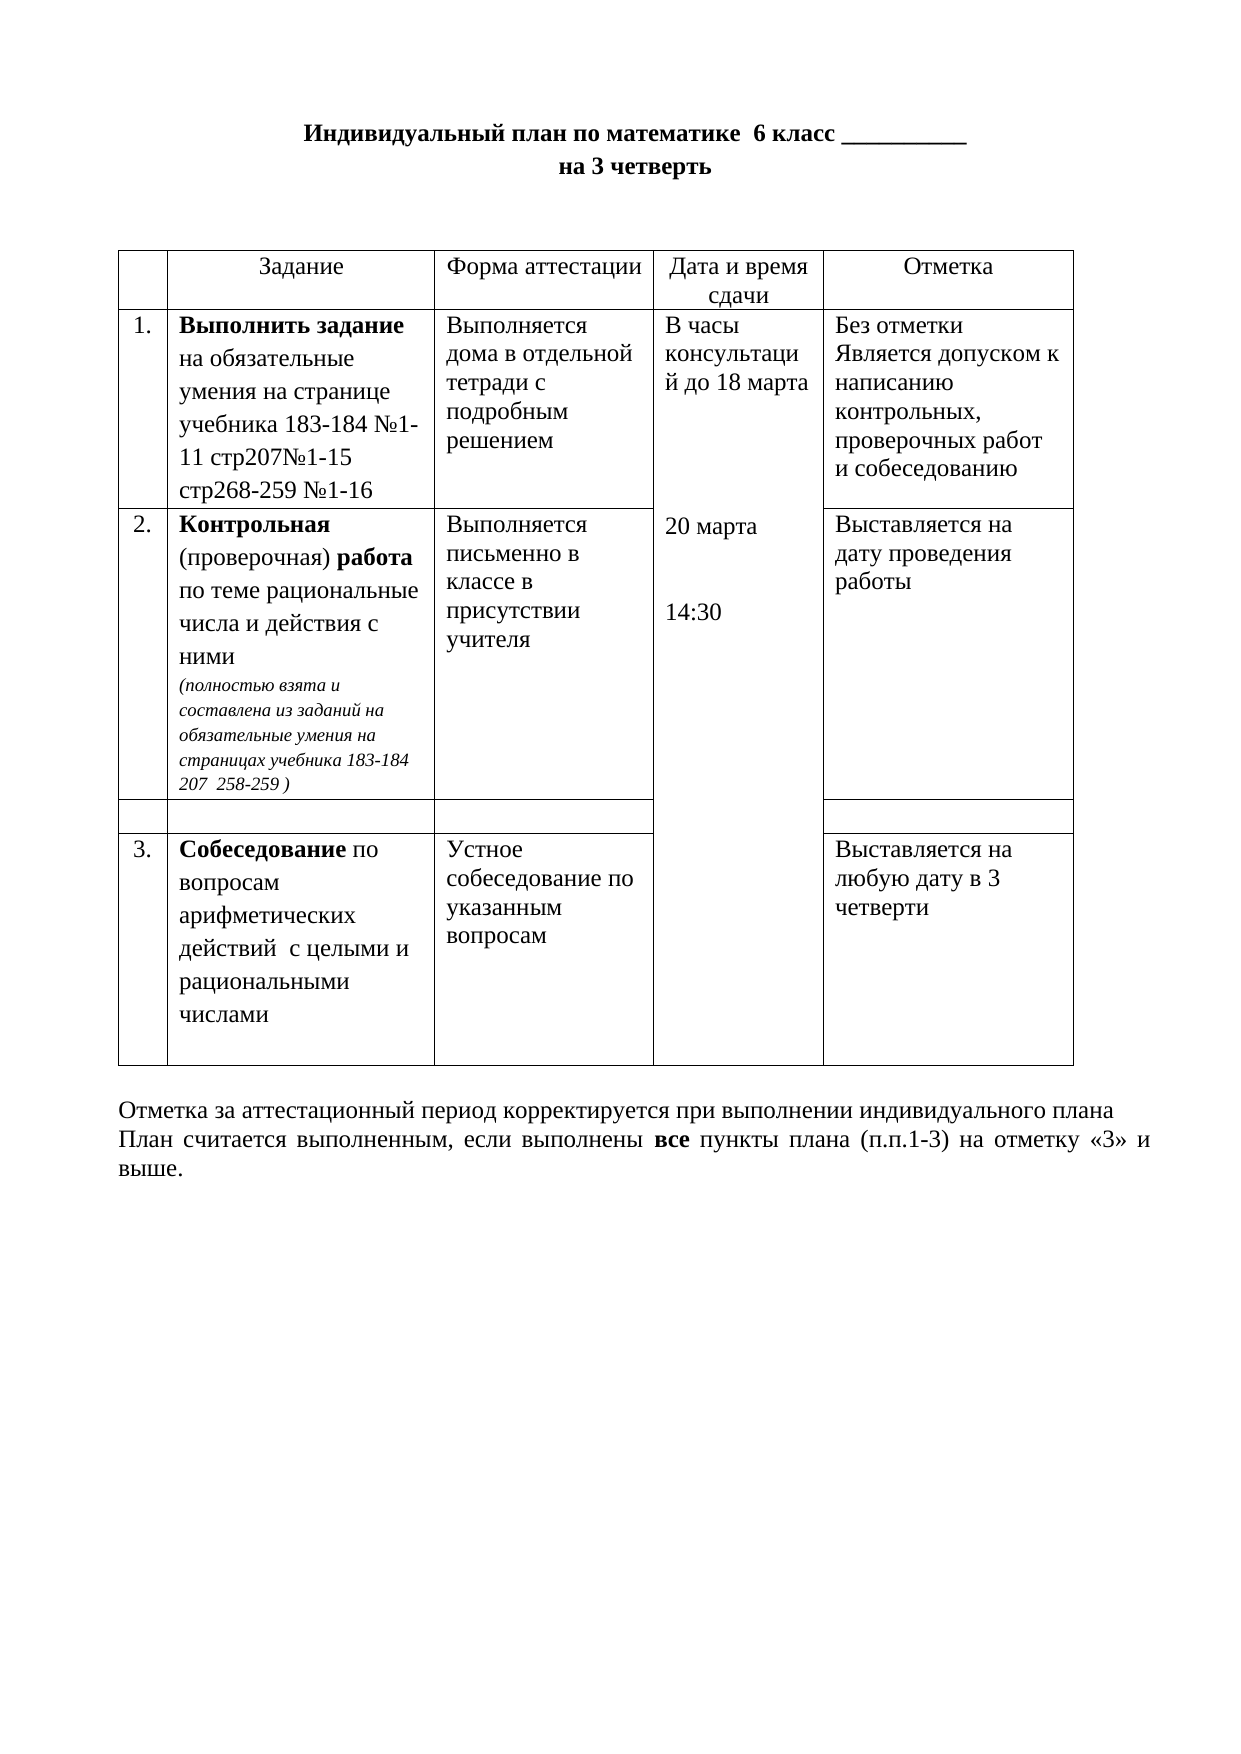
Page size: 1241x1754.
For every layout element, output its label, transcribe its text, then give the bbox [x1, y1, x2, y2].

text на 3 четверть [118, 151, 1152, 180]
table_cell Устное собеседование по указанным вопросам [435, 834, 653, 1065]
table_cell [119, 834, 167, 1065]
table_cell [119, 800, 167, 833]
table_cell Выставляется на дату проведения работы [824, 509, 1073, 799]
table_cell Без отметки Является допуском к написанию контрольных, проверочных работ и собеседованию [824, 310, 1073, 508]
table_cell [119, 509, 167, 799]
table_cell Контрольная (проверочная) работа по теме рациональные числа и действия с ними (полностью взята и составлена из заданий на обязательные умения на страницах учебника 183-184 207 258-259 ) [168, 509, 434, 799]
table_cell Выполняется письменно в классе в присутствии учителя [435, 509, 653, 799]
table_cell [824, 800, 1073, 833]
table_cell Собеседование по вопросам арифметических действий с целыми и рациональными числами [168, 834, 434, 1065]
table_cell В часы консультаций до 18 марта 20 марта 14:30 [654, 310, 823, 1065]
table_header Дата и время сдачи [654, 251, 823, 309]
table_header Форма аттестации [435, 251, 653, 309]
table_header [119, 251, 167, 309]
table_cell [168, 800, 434, 833]
table_cell [435, 800, 653, 833]
table_cell Выполняется дома в отдельной тетради с подробным решением [435, 310, 653, 508]
table_header Задание [168, 251, 434, 309]
table_cell Выставляется на любую дату в 3 четверти [824, 834, 1073, 1065]
table_cell [119, 310, 167, 508]
text План считается выполненным, если выполнены все пункты плана (п.п.1-3) на отметку «3» и выше. [118, 1124, 1152, 1181]
text Индивидуальный план по математике 6 класс __________ [118, 118, 1152, 147]
table_cell Выполнить задание на обязательные умения на странице учебника 183-184 №1-11 стр207№1-15 стр268-259 №1-16 [168, 310, 434, 508]
table_header Отметка [824, 251, 1073, 309]
text Отметка за аттестационный период корректируется при выполнении индивидуального плана [118, 1095, 1152, 1124]
